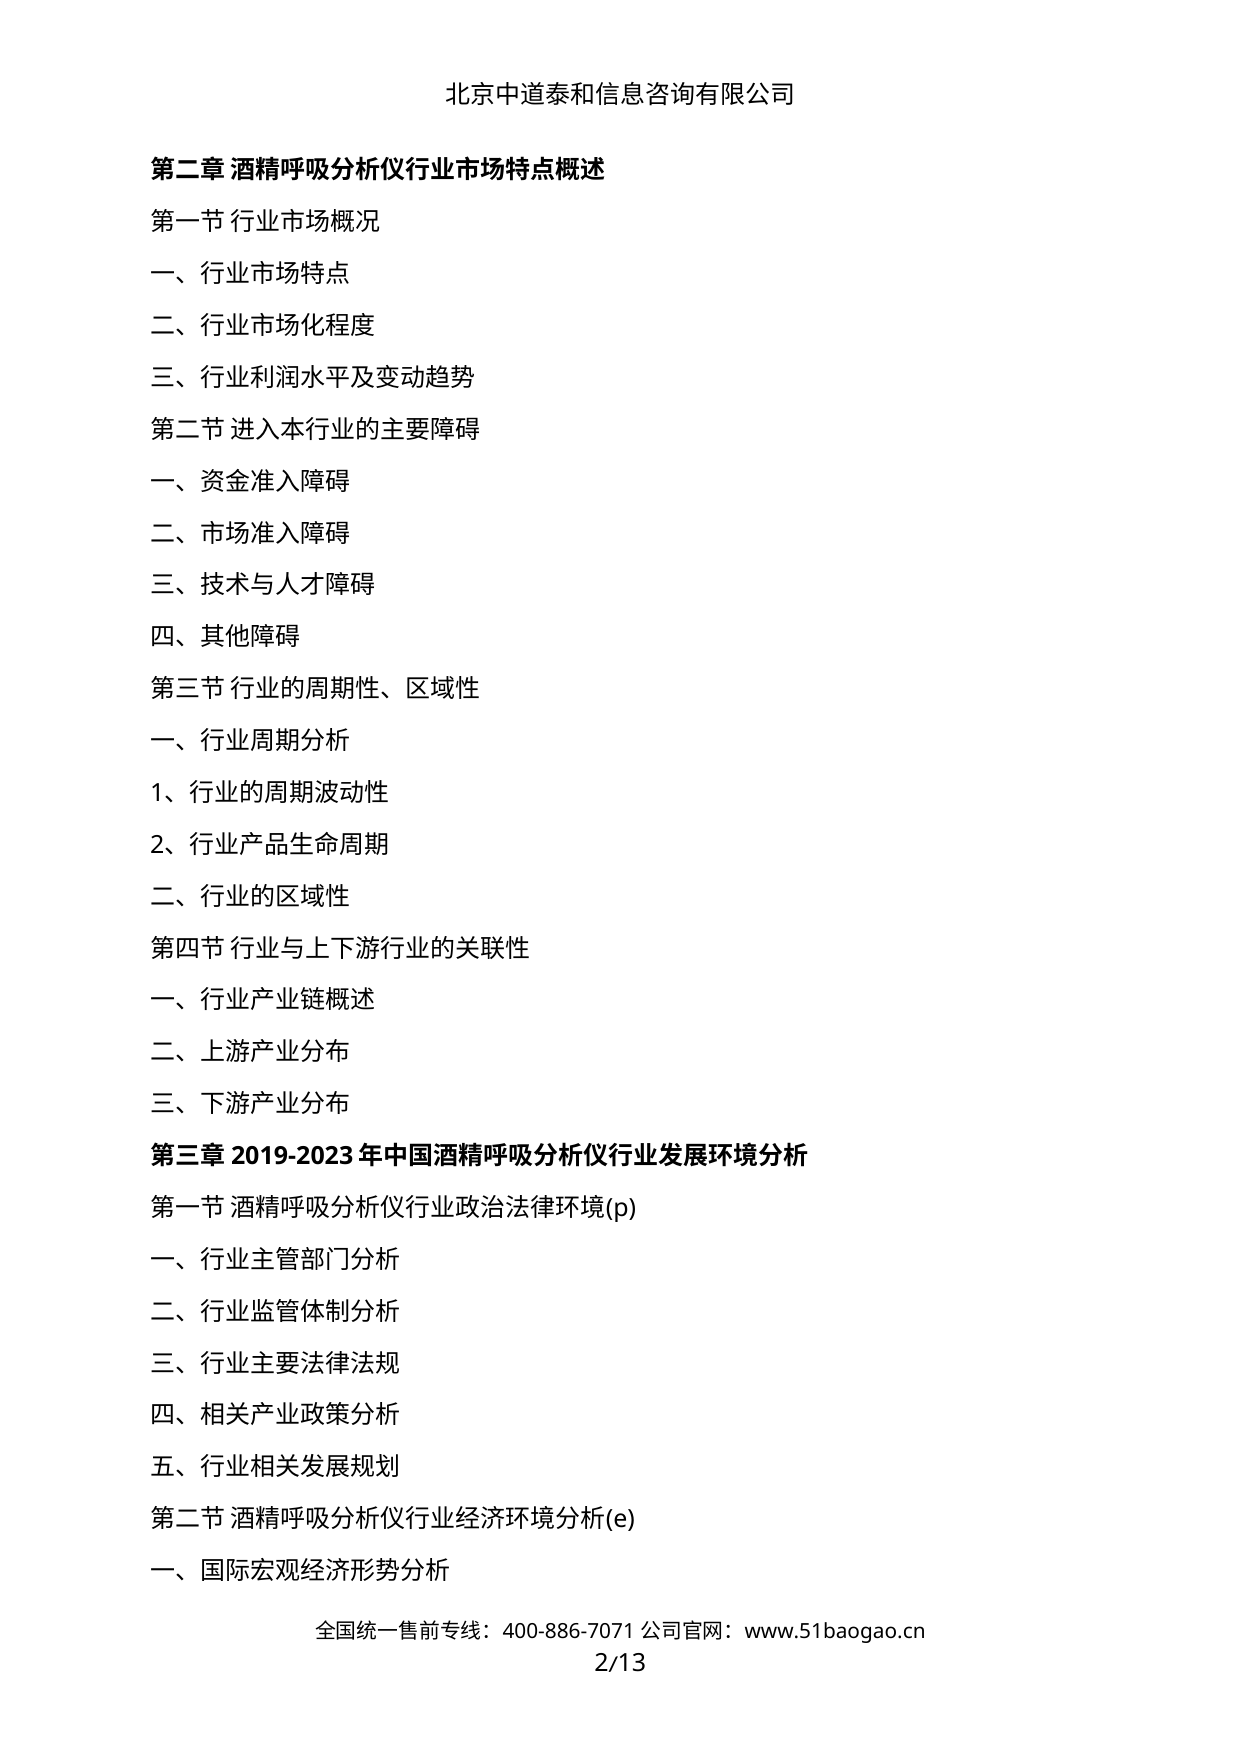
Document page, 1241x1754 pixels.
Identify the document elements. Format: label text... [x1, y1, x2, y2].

text 第二节 进入本行业的主要障碍 [150, 409, 1090, 446]
text 二、市场准入障碍 [150, 513, 1090, 549]
text 三、行业主要法律法规 [150, 1343, 1090, 1379]
text 第三节 行业的周期性、区域性 [150, 669, 1090, 705]
text 1、行业的周期波动性 [150, 772, 1090, 809]
text 第二章 酒精呼吸分析仪行业市场特点概述 [150, 150, 1090, 186]
text 三、技术与人才障碍 [150, 565, 1090, 601]
text 一、国际宏观经济形势分析 [150, 1551, 1090, 1587]
text 第四节 行业与上下游行业的关联性 [150, 928, 1090, 964]
text 第一节 行业市场概况 [150, 202, 1090, 238]
text 一、行业产业链概述 [150, 980, 1090, 1016]
text 二、行业市场化程度 [150, 306, 1090, 342]
text 第二节 酒精呼吸分析仪行业经济环境分析(e) [150, 1499, 1090, 1535]
text 二、行业监管体制分析 [150, 1291, 1090, 1327]
text 三、下游产业分布 [150, 1084, 1090, 1120]
text 一、行业主管部门分析 [150, 1239, 1090, 1276]
text 三、行业利润水平及变动趋势 [150, 357, 1090, 394]
text 一、行业市场特点 [150, 254, 1090, 290]
text 二、上游产业分布 [150, 1032, 1090, 1068]
text 第一节 酒精呼吸分析仪行业政治法律环境(p) [150, 1187, 1090, 1224]
text 第三章 2019-2023年中国酒精呼吸分析仪行业发展环境分析 [150, 1136, 1090, 1172]
text 二、行业的区域性 [150, 876, 1090, 912]
text 四、其他障碍 [150, 617, 1090, 653]
text 一、行业周期分析 [150, 721, 1090, 757]
text 2、行业产品生命周期 [150, 824, 1090, 861]
text 四、相关产业政策分析 [150, 1395, 1090, 1431]
text 五、行业相关发展规划 [150, 1447, 1090, 1483]
text 一、资金准入障碍 [150, 461, 1090, 497]
